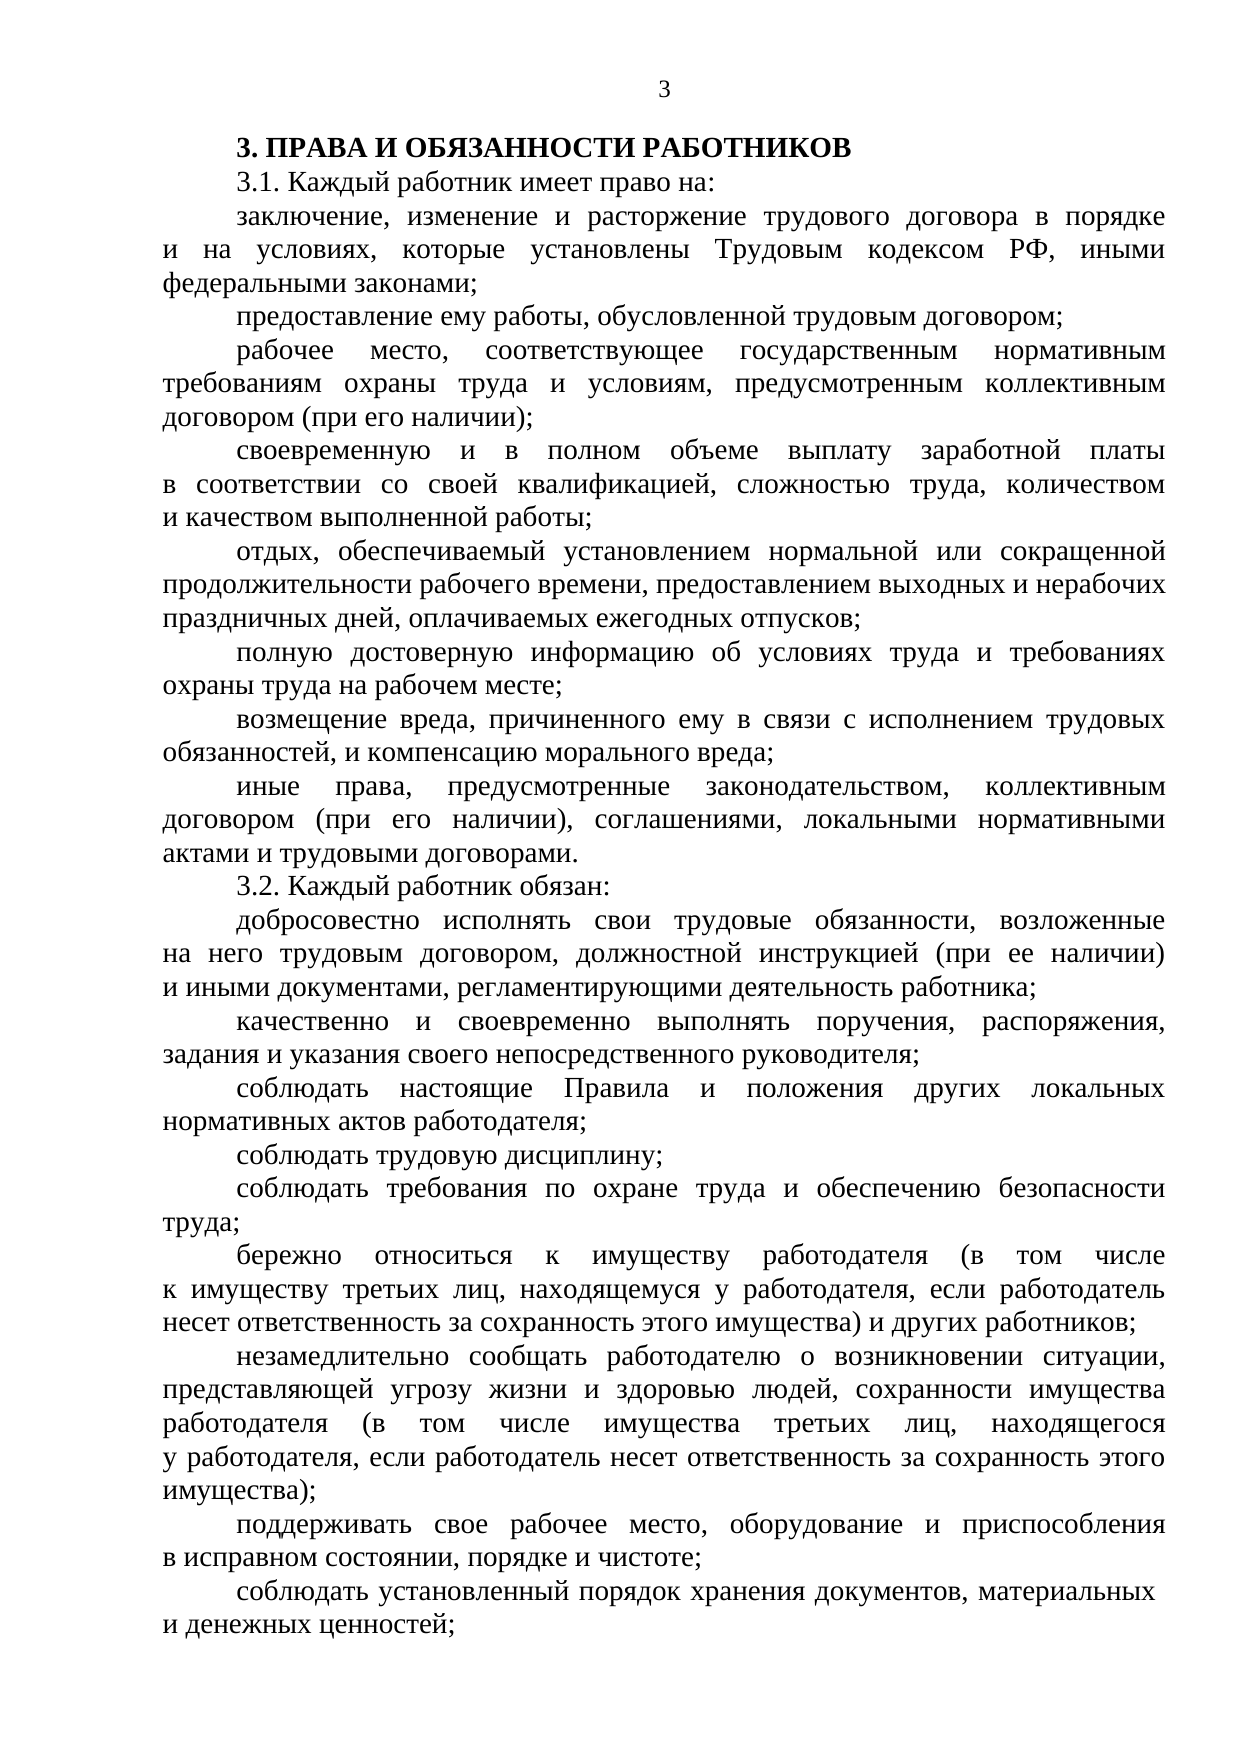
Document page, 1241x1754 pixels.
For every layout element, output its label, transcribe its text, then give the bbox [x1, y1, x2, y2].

text поддерживать свое рабочее место, оборудование и приспособления в исправном состоянии, порядке и чистоте; [162, 1506, 1166, 1573]
text добросовестно исполнять свои трудовые обязанности, возложенные на него трудовым договором, должностной инструкцией (при ее наличии) и иными документами, регламентирующими деятельность работника; [162, 902, 1166, 1003]
text 3.2. Каждый работник обязан: [162, 868, 1166, 902]
text отдых, обеспечиваемый установлением нормальной или сокращенной продолжительности рабочего времени, предоставлением выходных и нерабочих праздничных дней, оплачиваемых ежегодных отпусков; [162, 533, 1166, 634]
text своевременную и в полном объеме выплату заработной платы в соответствии со своей квалификацией, сложностью труда, количеством и качеством выполненной работы; [162, 432, 1166, 533]
text качественно и своевременно выполнять поручения, распоряжения, задания и указания своего непосредственного руководителя; [162, 1003, 1166, 1070]
text полную достоверную информацию об условиях труда и требованиях охраны труда на рабочем месте; [162, 634, 1166, 701]
text бережно относиться к имуществу работодателя (в том числе к имуществу третьих лиц, находящемуся у работодателя, если работодатель несет ответственность за сохранность этого имущества) и других работников; [162, 1237, 1166, 1338]
text соблюдать настоящие Правила и положения других локальных нормативных актов работодателя; [162, 1070, 1166, 1137]
text незамедлительно сообщать работодателю о возникновении ситуации, представляющей угрозу жизни и здоровью людей, сохранности имущества работодателя (в том числе имущества третьих лиц, находящегося у работодателя, если работодатель несет ответственность за сохранность этого имущества); [162, 1338, 1166, 1506]
text 3. ПРАВА И ОБЯЗАННОСТИ РАБОТНИКОВ [162, 131, 1166, 164]
text возмещение вреда, причиненного ему в связи с исполнением трудовых обязанностей, и компенсацию морального вреда; [162, 701, 1166, 768]
text иные права, предусмотренные законодательством, коллективным договором (при его наличии), соглашениями, локальными нормативными актами и трудовыми договорами. [162, 768, 1166, 868]
text заключение, изменение и расторжение трудового договора в порядке и на условиях, которые установлены Трудовым кодексом РФ, иными федеральными законами; [162, 198, 1166, 298]
text соблюдать требования по охране труда и обеспечению безопасности труда; [162, 1170, 1166, 1237]
text предоставление ему работы, обусловленной трудовым договором; [162, 298, 1166, 332]
text 3.1. Каждый работник имеет право на: [162, 164, 1166, 198]
text соблюдать трудовую дисциплину; [162, 1137, 1166, 1170]
text рабочее место, соответствующее государственным нормативным требованиям охраны труда и условиям, предусмотренным коллективным договором (при его наличии); [162, 332, 1166, 432]
text соблюдать установленный порядок хранения документов, материальных и денежных ценностей; [162, 1573, 1166, 1640]
